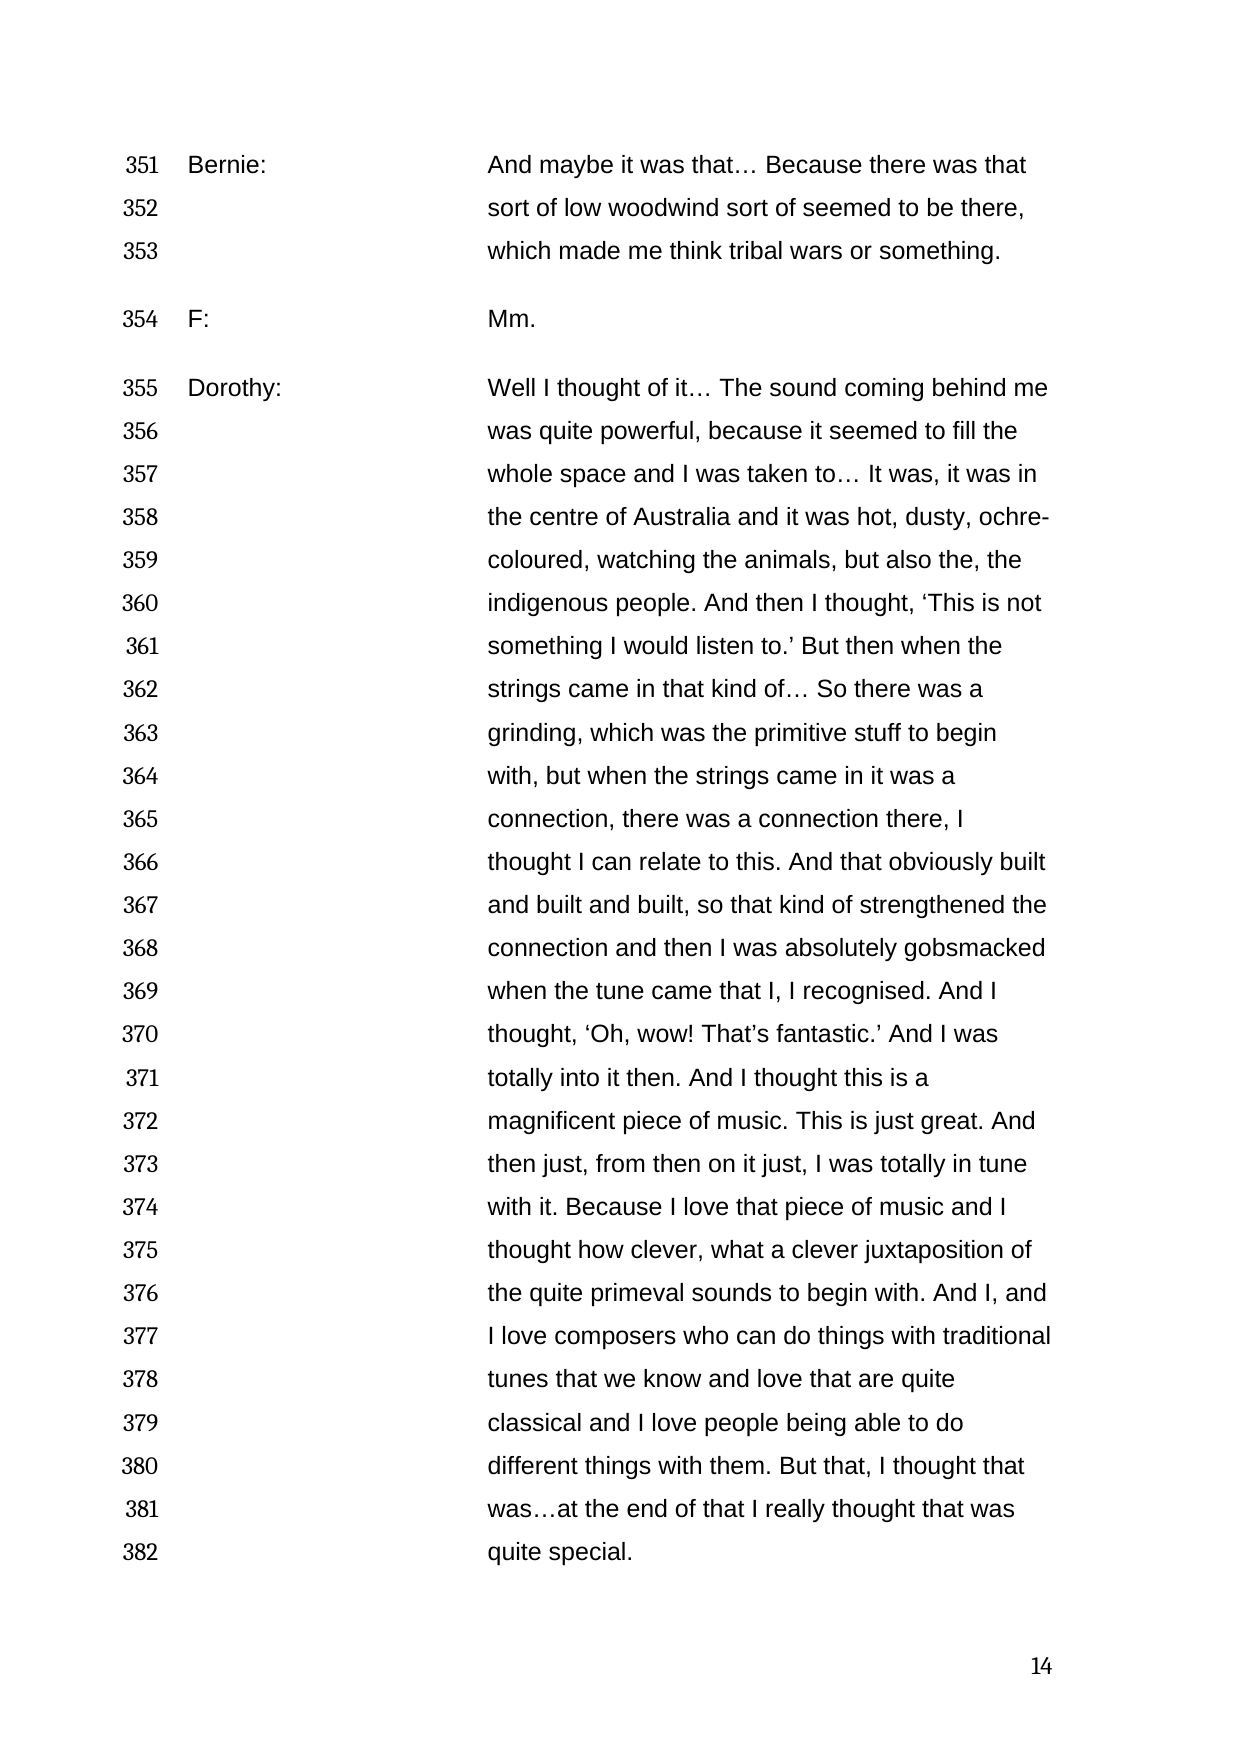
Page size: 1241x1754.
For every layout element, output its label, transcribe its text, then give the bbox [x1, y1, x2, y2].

text F: Mm. [187, 304, 1053, 333]
text Bernie: And maybe it was that… Because there was that sort of low woodwind sort of seemed to be there, which made me think tribal wars or something. [187, 150, 1053, 265]
text Dorothy: Well I thought of it… The sound coming behind me was quite powerful, because it seemed to fill the whole space and I was taken to… It was, it was in the centre of Australia and it was hot, dusty, ochre-coloured, watching the animals, but also the, the indigenous people. And then I thought, ‘This is not something I would listen to.’ But then when the strings came in that kind of… So there was a grinding, which was the primitive stuff to begin with, but when the strings came in it was a connection, there was a connection there, I thought I can relate to this. And that obviously built and built and built, so that kind of strengthened the connection and then I was absolutely gobsmacked when the tune came that I, I recognised. And I thought, ‘Oh, wow! That’s fantastic.’ And I was totally into it then. And I thought this is a magnificent piece of music. This is just great. And then just, from then on it just, I was totally in tune with it. Because I love that piece of music and I thought how clever, what a clever juxtaposition of the quite primeval sounds to begin with. And I, and I love composers who can do things with traditional tunes that we know and love that are quite classical and I love people being able to do different things with them. But that, I thought that was…at the end of that I really thought that was quite special. [187, 372, 1053, 1566]
